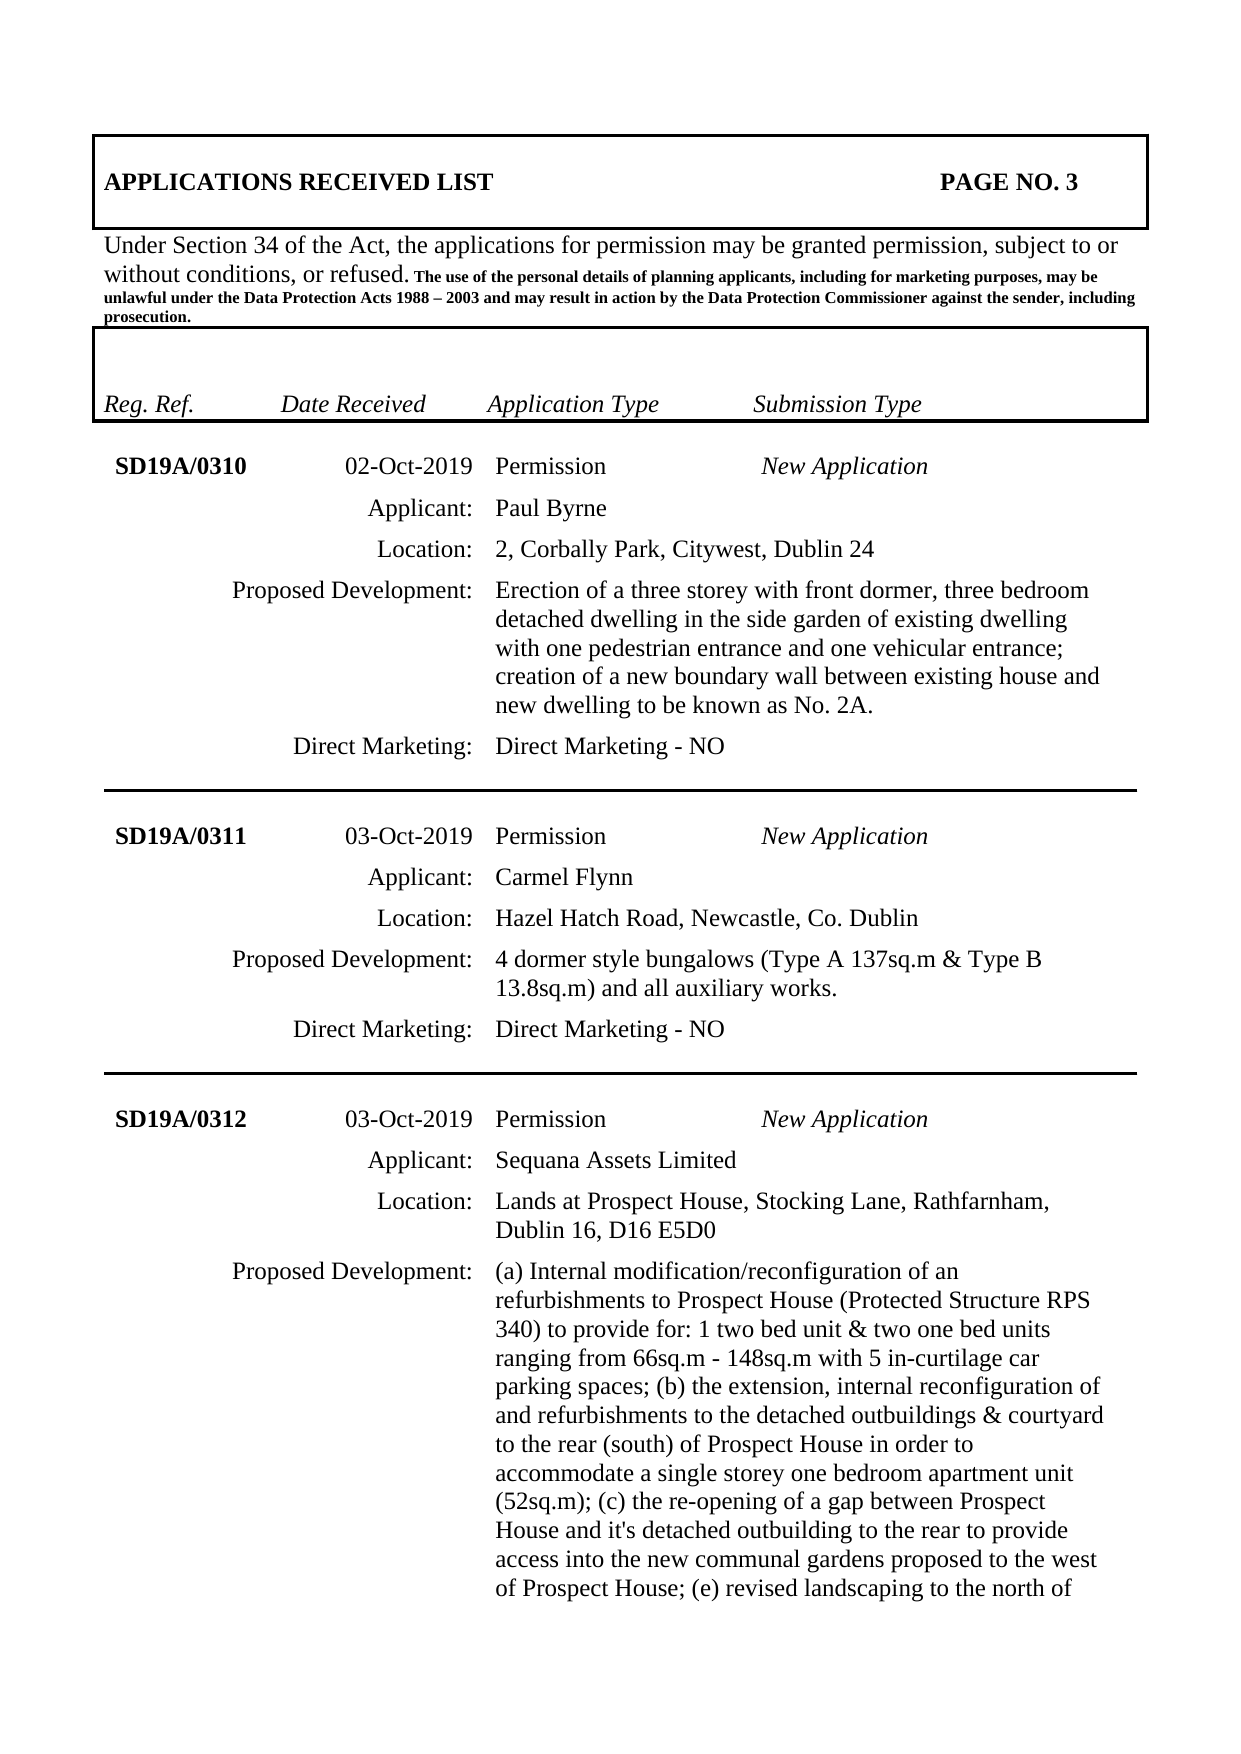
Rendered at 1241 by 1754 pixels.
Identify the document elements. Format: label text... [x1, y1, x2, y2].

table_cell Applicant: [104, 1133, 484, 1174]
table_cell Direct Marketing: [104, 719, 484, 760]
table_cell Direct Marketing - NO [484, 1002, 1126, 1043]
table_header 03-Oct-2019 [262, 821, 484, 849]
table_header SD19A/0311 [104, 821, 262, 849]
table_cell 2, Corbally Park, Citywest, Dublin 24 [484, 521, 1126, 563]
table_cell Proposed Development: [104, 932, 484, 1002]
table_cell Direct Marketing: [104, 1002, 484, 1043]
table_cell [104, 1244, 484, 1601]
table_cell Direct Marketing - NO [484, 719, 1126, 760]
table_cell Location: [104, 521, 484, 563]
table_header New Application [750, 1104, 1126, 1133]
table_header New Application [750, 451, 1126, 480]
table_cell Proposed Development: [104, 563, 484, 719]
table_cell Location: [104, 891, 484, 932]
table_cell Applicant: [104, 850, 484, 891]
table_header SD19A/0312 [104, 1104, 262, 1133]
table_cell Paul Byrne [484, 480, 1126, 521]
table_cell Lands at Prospect House, Stocking Lane, Rathfarnham, Dublin 16, D16 E5D0 [484, 1174, 1126, 1244]
table_header 03-Oct-2019 [262, 1104, 484, 1133]
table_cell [484, 1244, 1126, 1601]
table_header Permission [484, 1104, 750, 1133]
table_cell Carmel Flynn [484, 850, 1126, 891]
table_cell Location: [104, 1174, 484, 1244]
table_cell Sequana Assets Limited [484, 1133, 1126, 1174]
table_cell Applicant: [104, 480, 484, 521]
table_header New Application [750, 821, 1126, 849]
table_header 02-Oct-2019 [262, 451, 484, 480]
table_header SD19A/0310 [104, 451, 262, 480]
table_cell Hazel Hatch Road, Newcastle, Co. Dublin [484, 891, 1126, 932]
table_cell 4 dormer style bungalows (Type A 137sq.m & Type B 13.8sq.m) and all auxiliary works. [484, 932, 1126, 1002]
table_header Permission [484, 451, 750, 480]
table_cell Erection of a three storey with front dormer, three bedroom detached dwelling in the side garden of existing dwelling with one pedestrian entrance and one vehicular entrance; creation of a new boundary wall between existing house and new dwelling to be known as No. 2A. [484, 563, 1126, 719]
table_header Permission [484, 821, 750, 849]
